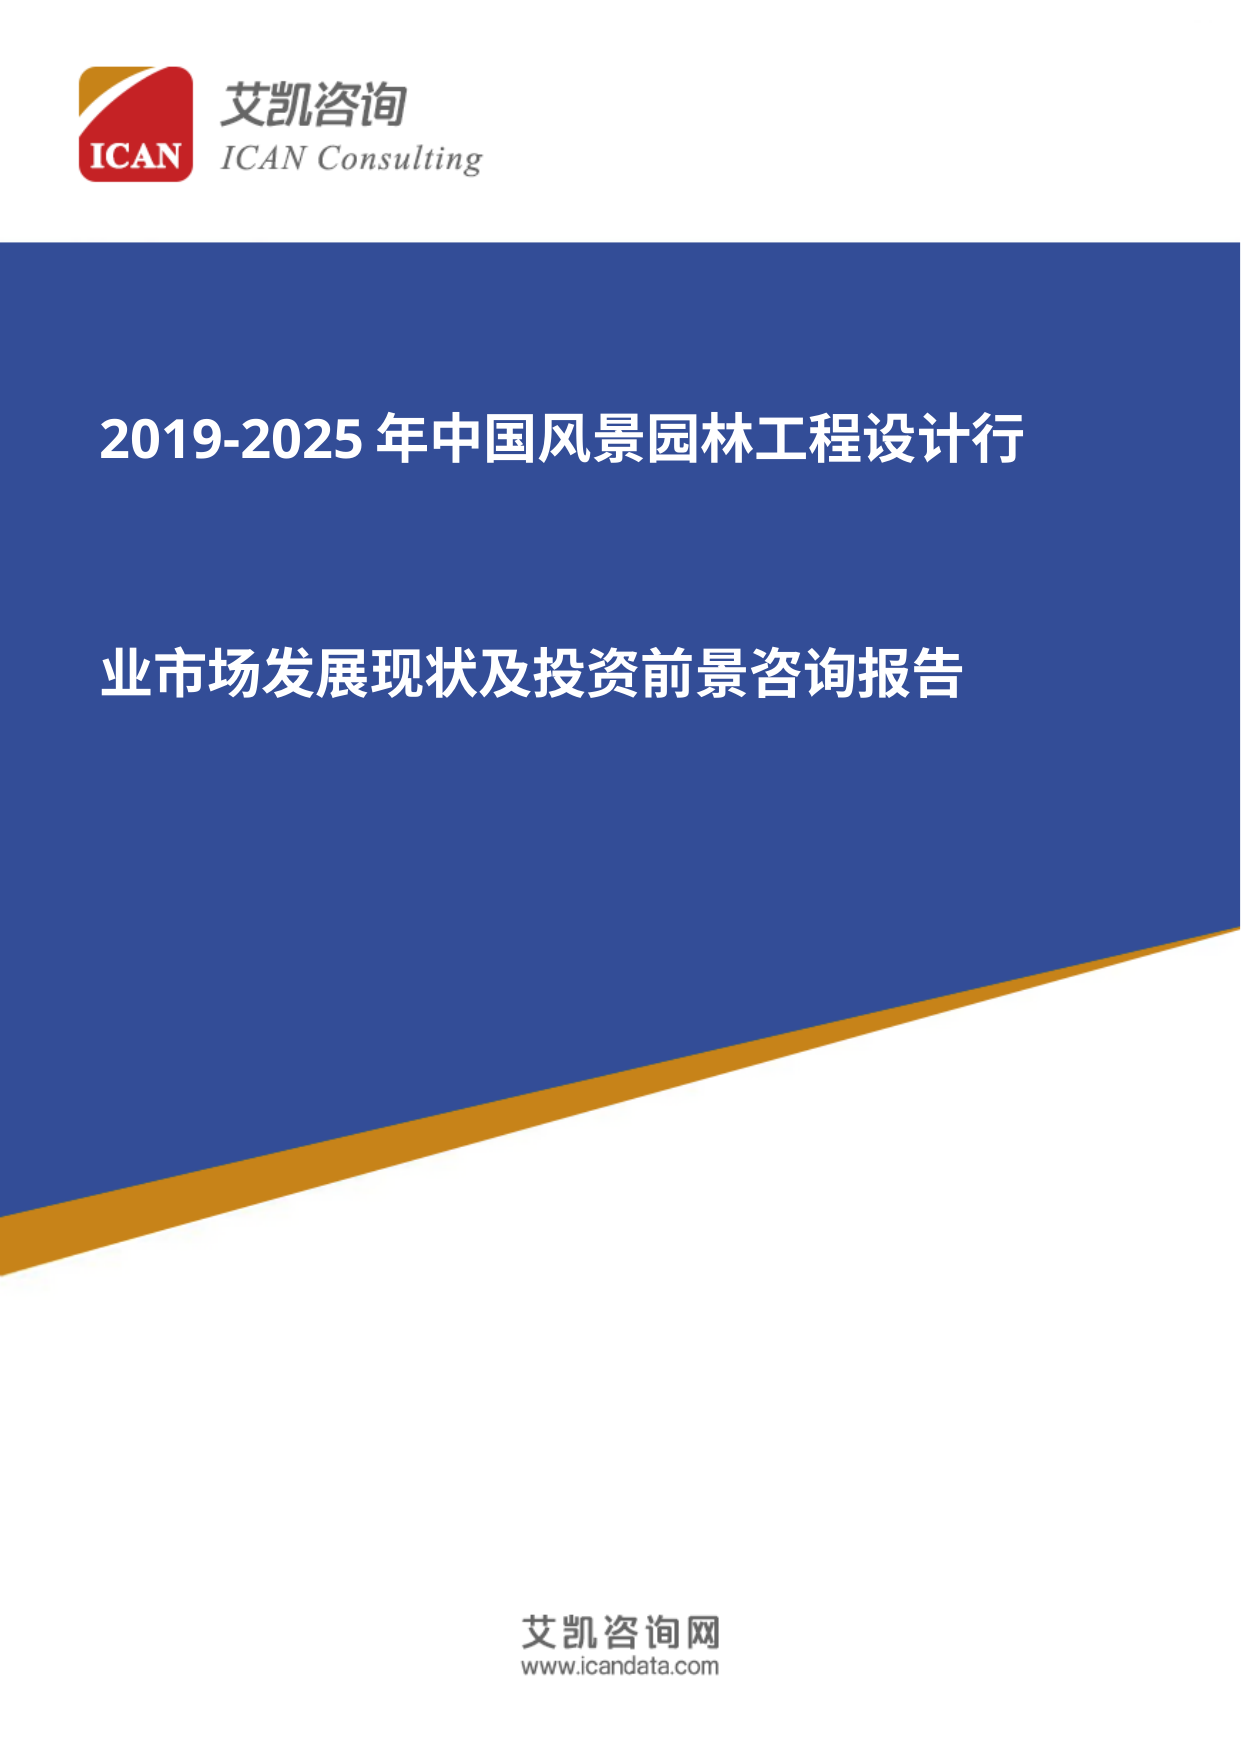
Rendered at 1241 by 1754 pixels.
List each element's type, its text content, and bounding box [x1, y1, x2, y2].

subtitle 2019-2025年中国风景园林工程设计行业市场发展现状及投资前景咨询报告 [99, 386, 1053, 718]
picture [0, 5, 1241, 1754]
